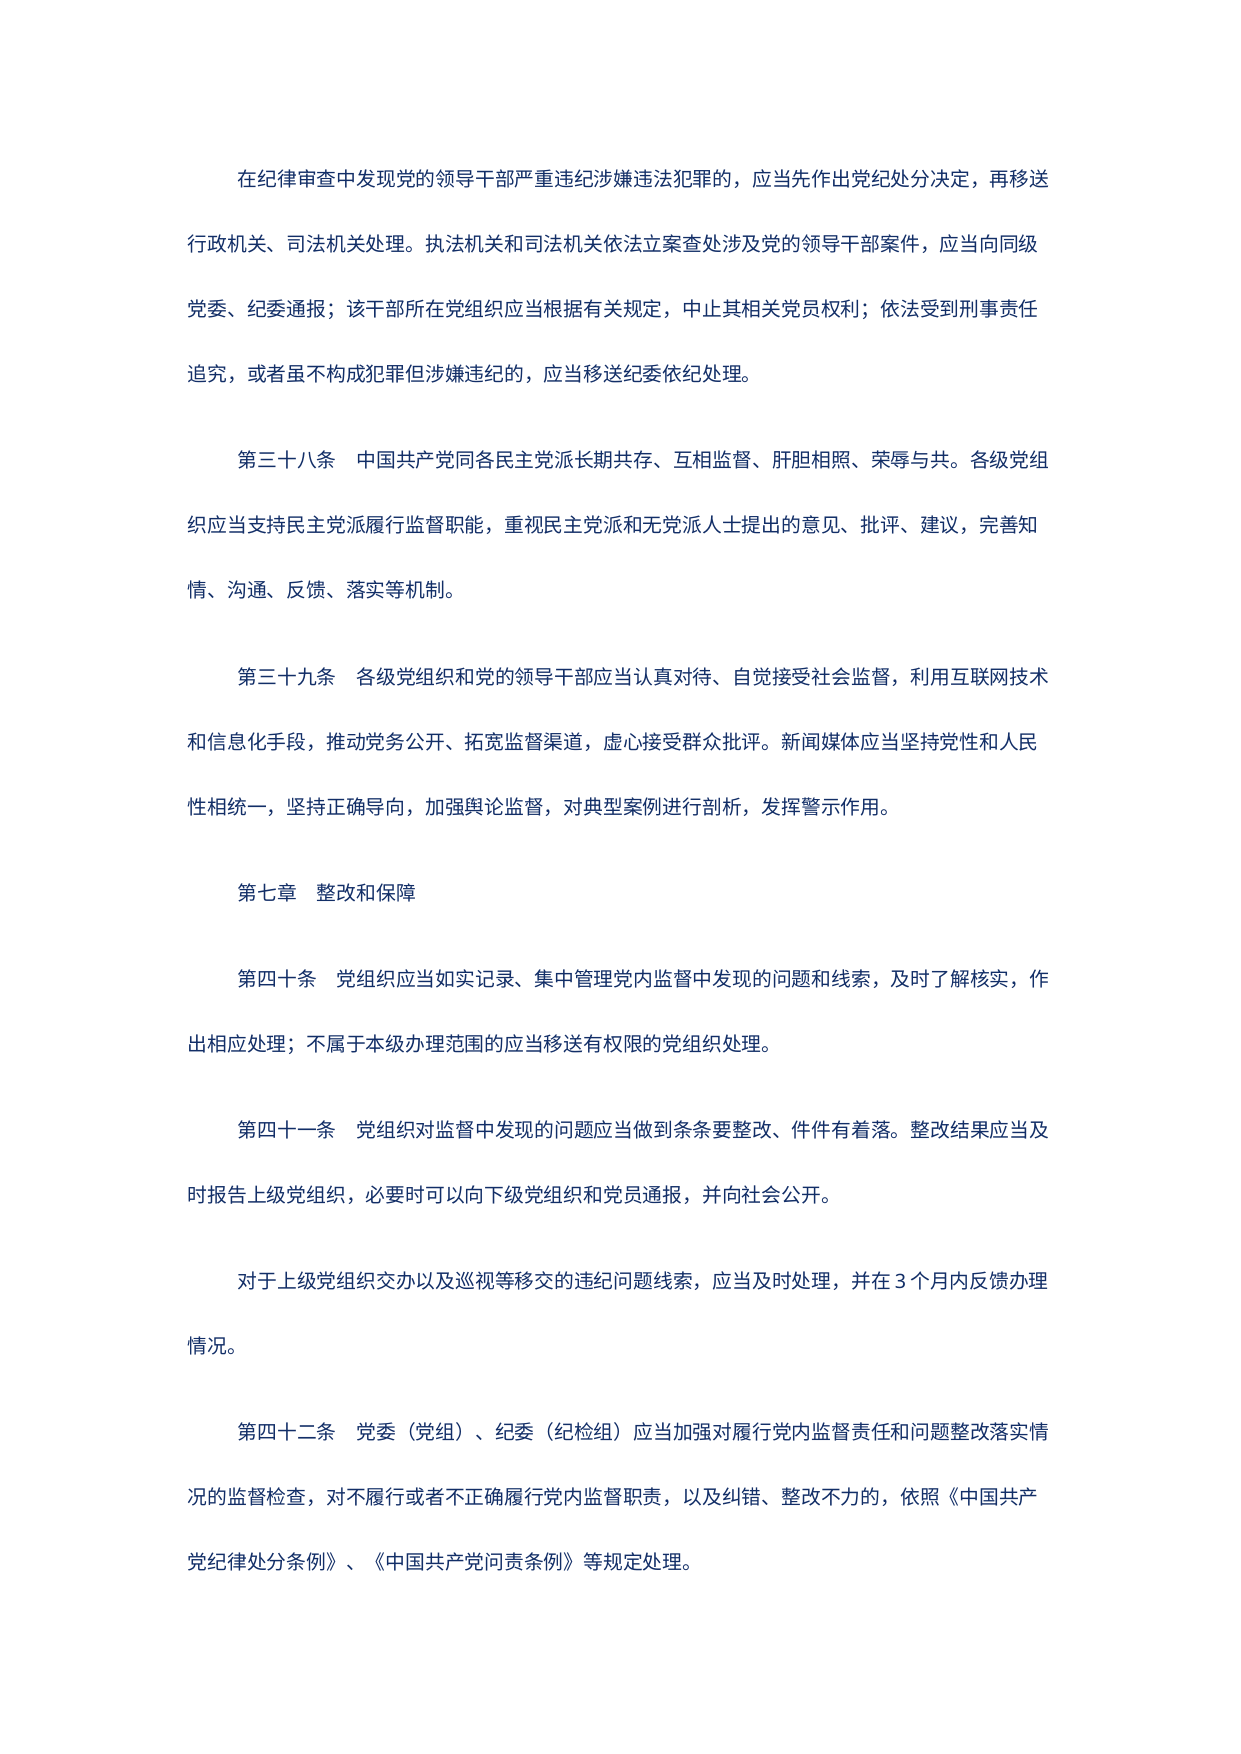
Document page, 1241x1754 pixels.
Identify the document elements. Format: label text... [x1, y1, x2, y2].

text 第四十二条 党委（党组）、纪委（纪检组）应当加强对履行党内监督责任和问题整改落实情况的监督检查，对不履行或者不正确履行党内监督职责，以及纠错、整改不力的，依照《中国共产党纪律处分条例》、《中国共产党问责条例》等规定处理。 [187, 1415, 1053, 1577]
text 对于上级党组织交办以及巡视等移交的违纪问题线索，应当及时处理，并在3个月内反馈办理情况。 [187, 1264, 1053, 1361]
text 第七章 整改和保障 [187, 875, 1053, 908]
text 第四十条 党组织应当如实记录、集中管理党内监督中发现的问题和线索，及时了解核实，作出相应处理；不属于本级办理范围的应当移送有权限的党组织处理。 [187, 962, 1053, 1059]
text 第三十九条 各级党组织和党的领导干部应当认真对待、自觉接受社会监督，利用互联网技术和信息化手段，推动党务公开、拓宽监督渠道，虚心接受群众批评。新闻媒体应当坚持党性和人民性相统一，坚持正确导向，加强舆论监督，对典型案例进行剖析，发挥警示作用。 [187, 659, 1053, 822]
text 在纪律审查中发现党的领导干部严重违纪涉嫌违法犯罪的，应当先作出党纪处分决定，再移送行政机关、司法机关处理。执法机关和司法机关依法立案查处涉及党的领导干部案件，应当向同级党委、纪委通报；该干部所在党组织应当根据有关规定，中止其相关党员权利；依法受到刑事责任追究，或者虽不构成犯罪但涉嫌违纪的，应当移送纪委依纪处理。 [187, 162, 1053, 389]
text 第三十八条 中国共产党同各民主党派长期共存、互相监督、肝胆相照、荣辱与共。各级党组织应当支持民主党派履行监督职能，重视民主党派和无党派人士提出的意见、批评、建议，完善知情、沟通、反馈、落实等机制。 [187, 443, 1053, 606]
text 第四十一条 党组织对监督中发现的问题应当做到条条要整改、件件有着落。整改结果应当及时报告上级党组织，必要时可以向下级党组织和党员通报，并向社会公开。 [187, 1113, 1053, 1210]
